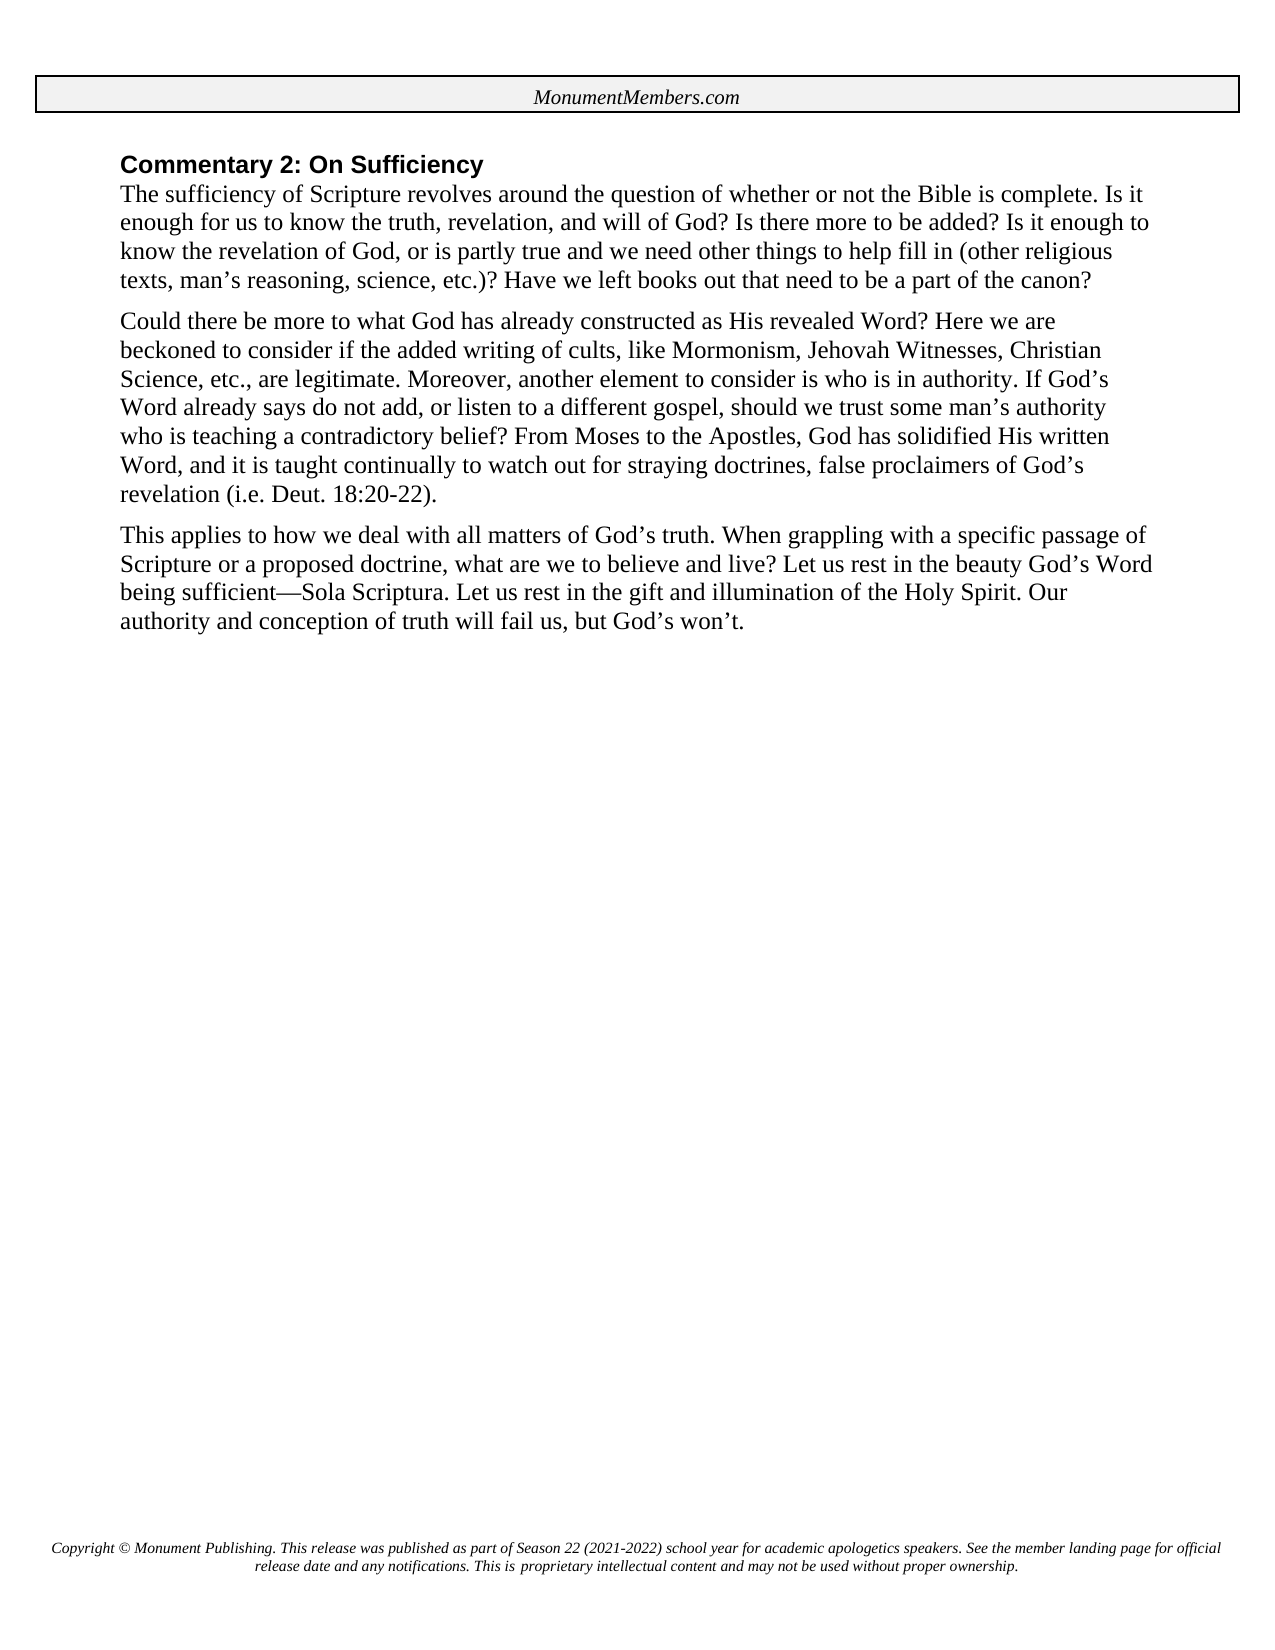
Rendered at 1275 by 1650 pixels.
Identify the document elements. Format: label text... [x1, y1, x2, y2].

list This applies to how we deal with all matters of God’s truth. When grappling with a specific passage of Scripture or a proposed doctrine, what are we to believe and live? Let us rest in the beauty God’s Word being sufficient—Sola Scriptura. Let us rest in the gift and illumination of the Holy Spirit. Our authority and conception of truth will fail us, but God’s won’t. [120, 520, 1155, 635]
list The sufficiency of Scripture revolves around the question of whether or not the Bible is complete. Is it enough for us to know the truth, revelation, and will of God? Is there more to be added? Is it enough to know the revelation of God, or is partly true and we need other things to help fill in (other religious texts, man’s reasoning, science, etc.)? Have we left books out that need to be a part of the canon? [120, 179, 1155, 294]
list Could there be more to what God has already constructed as His revealed Word? Here we are beckoned to consider if the added writing of cults, like Mormonism, Jehovah Witnesses, Christian Science, etc., are legitimate. Moreover, another element to consider is who is in authority. If God’s Word already says do not add, or listen to a different gospel, should we trust some man’s authority who is teaching a contradictory belief? From Moses to the Apostles, God has solidified His written Word, and it is taught continually to watch out for straying doctrines, false proclaimers of God’s revelation (i.e. Deut. 18:20-22). [120, 306, 1155, 507]
text Commentary 2: On Sufficiency [120, 150, 1155, 179]
